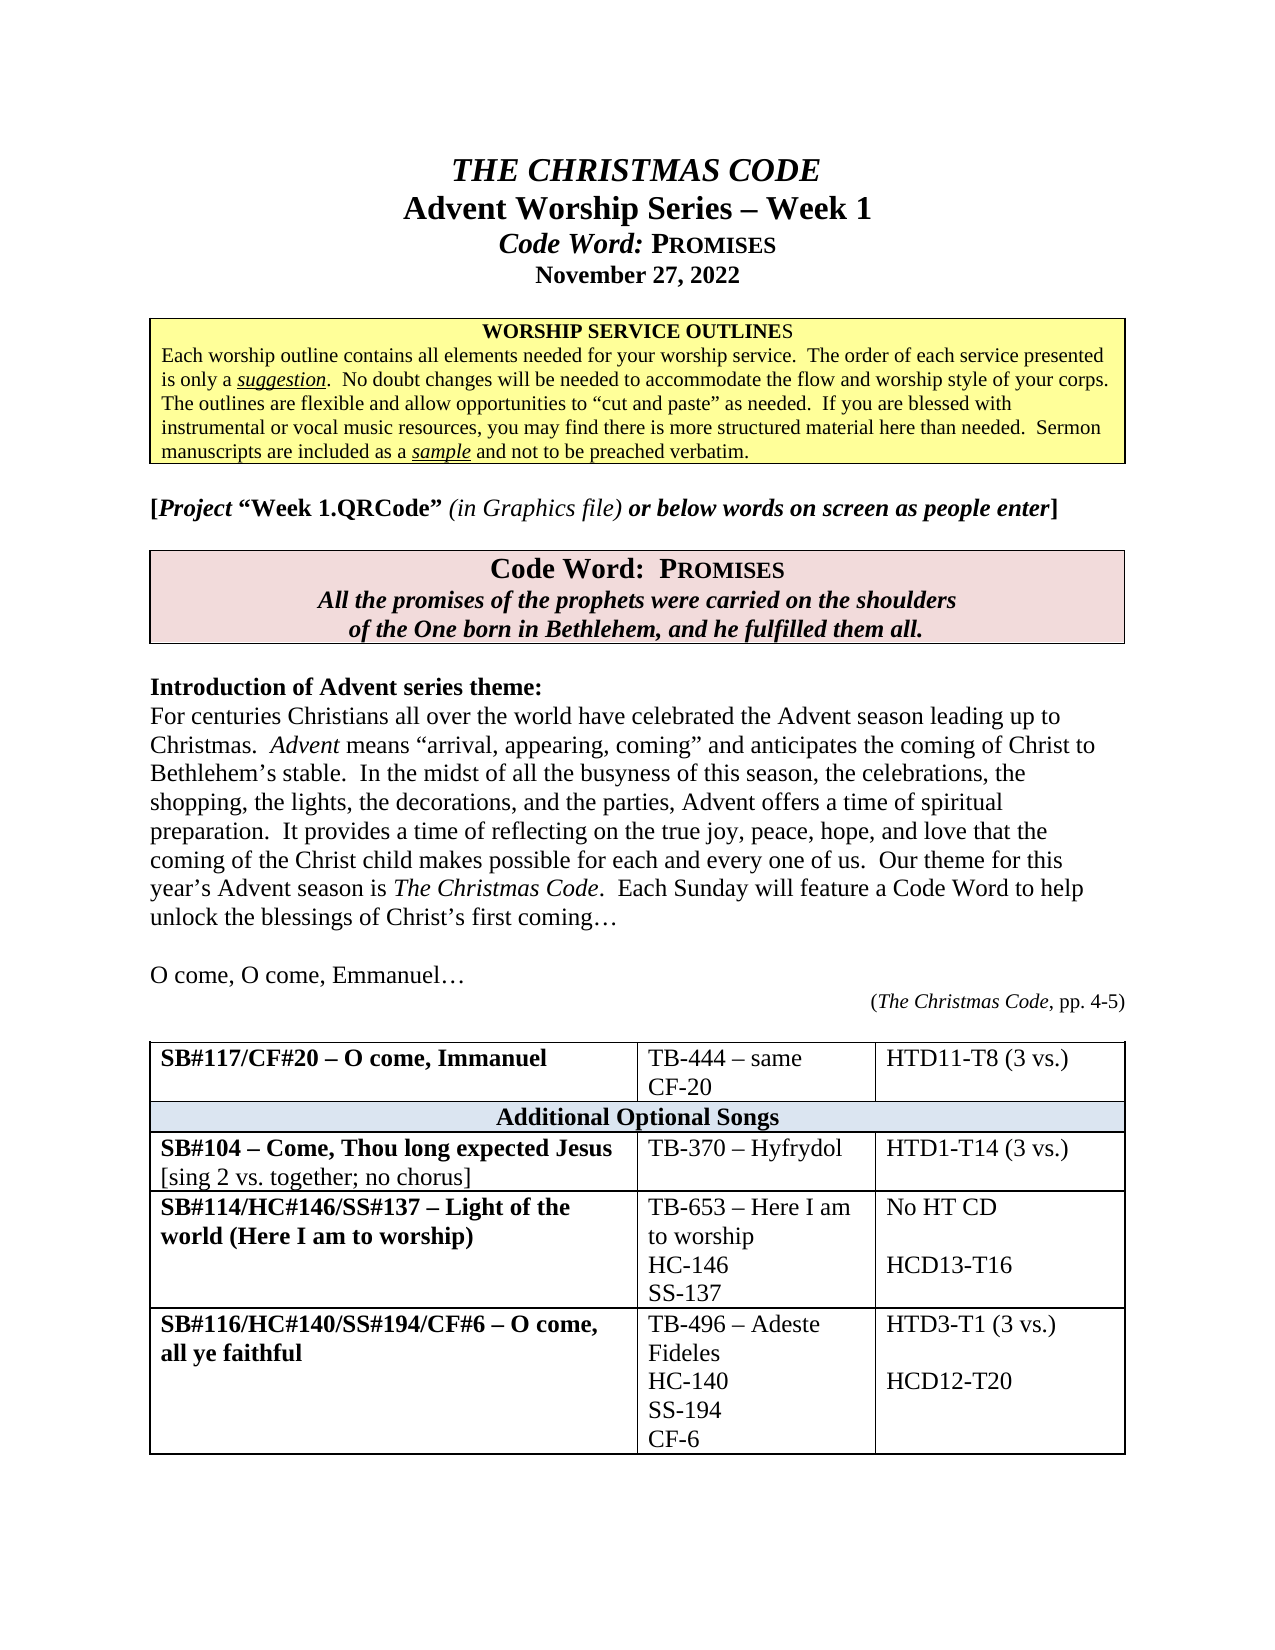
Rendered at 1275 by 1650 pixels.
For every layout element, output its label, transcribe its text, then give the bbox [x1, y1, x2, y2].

table_header WORSHIP SERVICE OUTLINES Each worship outline contains all elements needed for your worship service. The order of each service presented is only a suggestion. No doubt changes will be needed to accommodate the flow and worship style of your corps. The outlines are flexible and allow opportunities to “cut and paste” as needed. If you are blessed with instrumental or vocal music resources, you may find there is more structured material here than needed. Sermon manuscripts are included as a sample and not to be preached verbatim. [151, 319, 1124, 463]
table_cell SB#116/HC#140/SS#194/CF#6 – O come, all ye faithful [151, 1309, 637, 1453]
table_cell HTD3-T1 (3 vs.) HCD12-T20 [876, 1309, 1124, 1453]
table_cell HTD1-T14 (3 vs.) [876, 1133, 1124, 1190]
table_cell No HT CD HCD13-T16 [876, 1192, 1124, 1307]
table_cell TB-653 – Here I am to worship HC-146 SS-137 [638, 1192, 875, 1307]
table_header Code Word: Promises All the promises of the prophets were carried on the shoulders of the One born in Bethlehem, and he fulfilled them all. [151, 551, 1124, 642]
text For centuries Christians all over the world have celebrated the Advent season leading up to Christmas. Advent means “arrival, appearing, coming” and anticipates the coming of Christ to Bethlehem’s stable. In the midst of all the busyness of this season, the celebrations, the shopping, the lights, the decorations, and the parties, Advent offers a time of spiritual preparation. It provides a time of reflecting on the true joy, peace, hope, and love that the coming of the Christ child makes possible for each and every one of us. Our theme for this year’s Advent season is The Christmas Code. Each Sunday will feature a Code Word to help unlock the blessings of Christ’s first coming… [150, 701, 1125, 931]
table_cell Additional Optional Songs [151, 1102, 1124, 1131]
table_header HTD11-T8 (3 vs.) [876, 1043, 1124, 1101]
text Code Word: Promises [150, 227, 1125, 260]
table_header TB-444 – same CF-20 [638, 1043, 875, 1101]
table_cell SB#114/HC#146/SS#137 – Light of the world (Here I am to worship) [151, 1192, 637, 1307]
text November 27, 2022 [150, 260, 1125, 289]
table_cell TB-370 – Hyfrydol [638, 1133, 875, 1190]
table_cell SB#104 – Come, Thou long expected Jesus [sing 2 vs. together; no chorus] [151, 1133, 637, 1190]
text Advent Worship Series – Week 1 [150, 188, 1125, 227]
text (The Christmas Code, pp. 4-5) [150, 988, 1125, 1013]
table_cell TB-496 – Adeste Fideles HC-140 SS-194 CF-6 [638, 1309, 875, 1453]
text The christmas Code [150, 150, 1125, 188]
table_header SB#117/CF#20 – O come, Immanuel [151, 1043, 637, 1101]
text Introduction of Advent series theme: [150, 672, 1125, 701]
text O come, O come, Emmanuel… [150, 960, 1125, 988]
text [Project “Week 1.QRCode” (in Graphics file) or below words on screen as people enter] [150, 493, 1125, 522]
